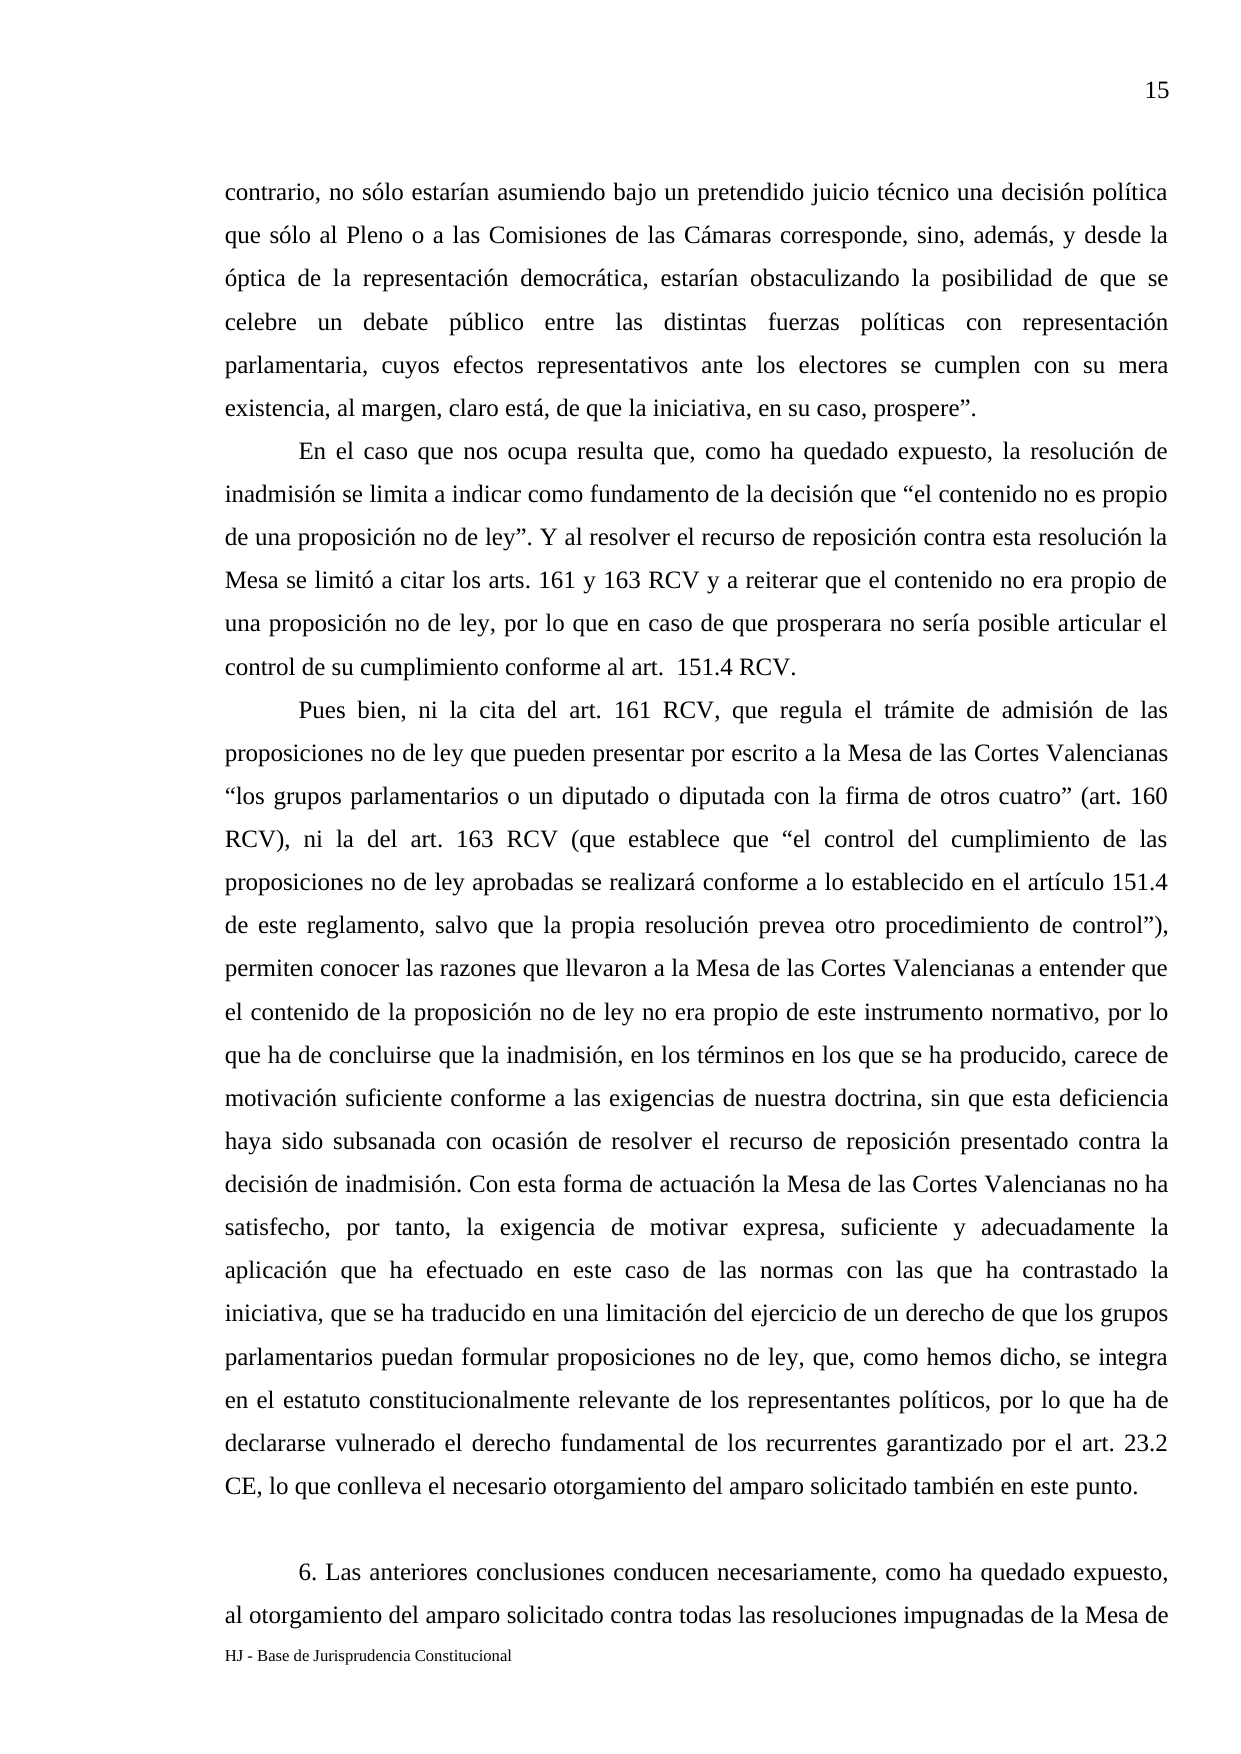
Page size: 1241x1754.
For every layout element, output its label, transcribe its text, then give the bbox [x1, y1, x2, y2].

text En el caso que nos ocupa resulta que, como ha quedado expuesto, la resolución de inadmisión se limita a indicar como fundamento de la decisión que “el contenido no es propio de una proposición no de ley”. Y al resolver el recurso de reposición contra esta resolución la Mesa se limitó a citar los arts. 161 y 163 RCV y a reiterar que el contenido no era propio de una proposición no de ley, por lo que en caso de que prosperara no sería posible articular el control de su cumplimiento conforme al art. 151.4 RCV. [224, 436, 1169, 680]
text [224, 177, 1169, 422]
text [224, 1557, 1169, 1629]
text Pues bien, ni la cita del art. 161 RCV, que regula el trámite de admisión de las proposiciones no de ley que pueden presentar por escrito a la Mesa de las Cortes Valencianas “los grupos parlamentarios o un diputado o diputada con la firma de otros cuatro” (art. 160 RCV), ni la del art. 163 RCV (que establece que “el control del cumplimiento de las proposiciones no de ley aprobadas se realizará conforme a lo establecido en el artículo 151.4 de este reglamento, salvo que la propia resolución prevea otro procedimiento de control”), permiten conocer las razones que llevaron a la Mesa de las Cortes Valencianas a entender que el contenido de la proposición no de ley no era propio de este instrumento normativo, por lo que ha de concluirse que la inadmisión, en los términos en los que se ha producido, carece de motivación suficiente conforme a las exigencias de nuestra doctrina, sin que esta deficiencia haya sido subsanada con ocasión de resolver el recurso de reposición presentado contra la decisión de inadmisión. Con esta forma de actuación la Mesa de las Cortes Valencianas no ha satisfecho, por tanto, la exigencia de motivar expresa, suficiente y adecuadamente la aplicación que ha efectuado en este caso de las normas con las que ha contrastado la iniciativa, que se ha traducido en una limitación del ejercicio de un derecho de que los grupos parlamentarios puedan formular proposiciones no de ley, que, como hemos dicho, se integra en el estatuto constitucionalmente relevante de los representantes políticos, por lo que ha de declararse vulnerado el derecho fundamental de los recurrentes garantizado por el art. 23.2 CE, lo que conlleva el necesario otorgamiento del amparo solicitado también en este punto. [224, 695, 1169, 1500]
